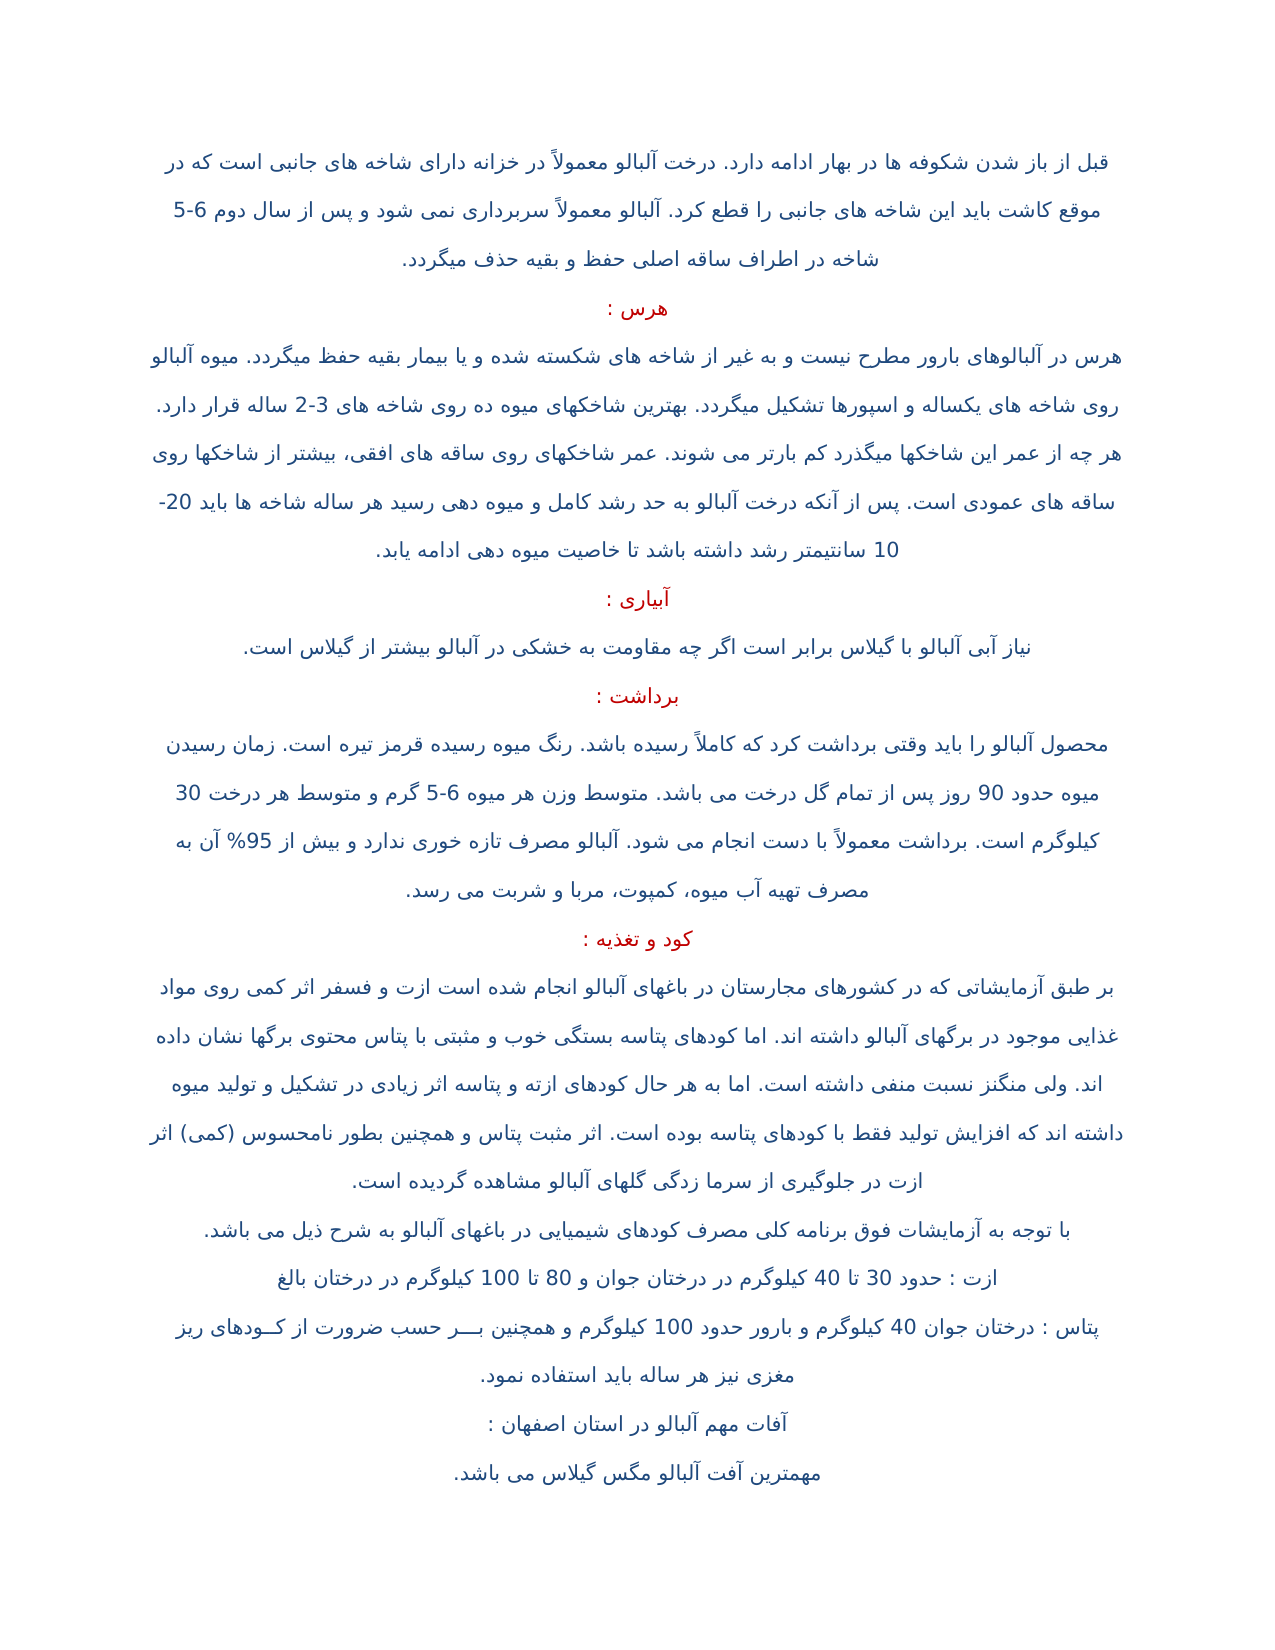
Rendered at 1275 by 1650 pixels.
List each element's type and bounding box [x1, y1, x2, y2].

text [150, 150, 1125, 1485]
